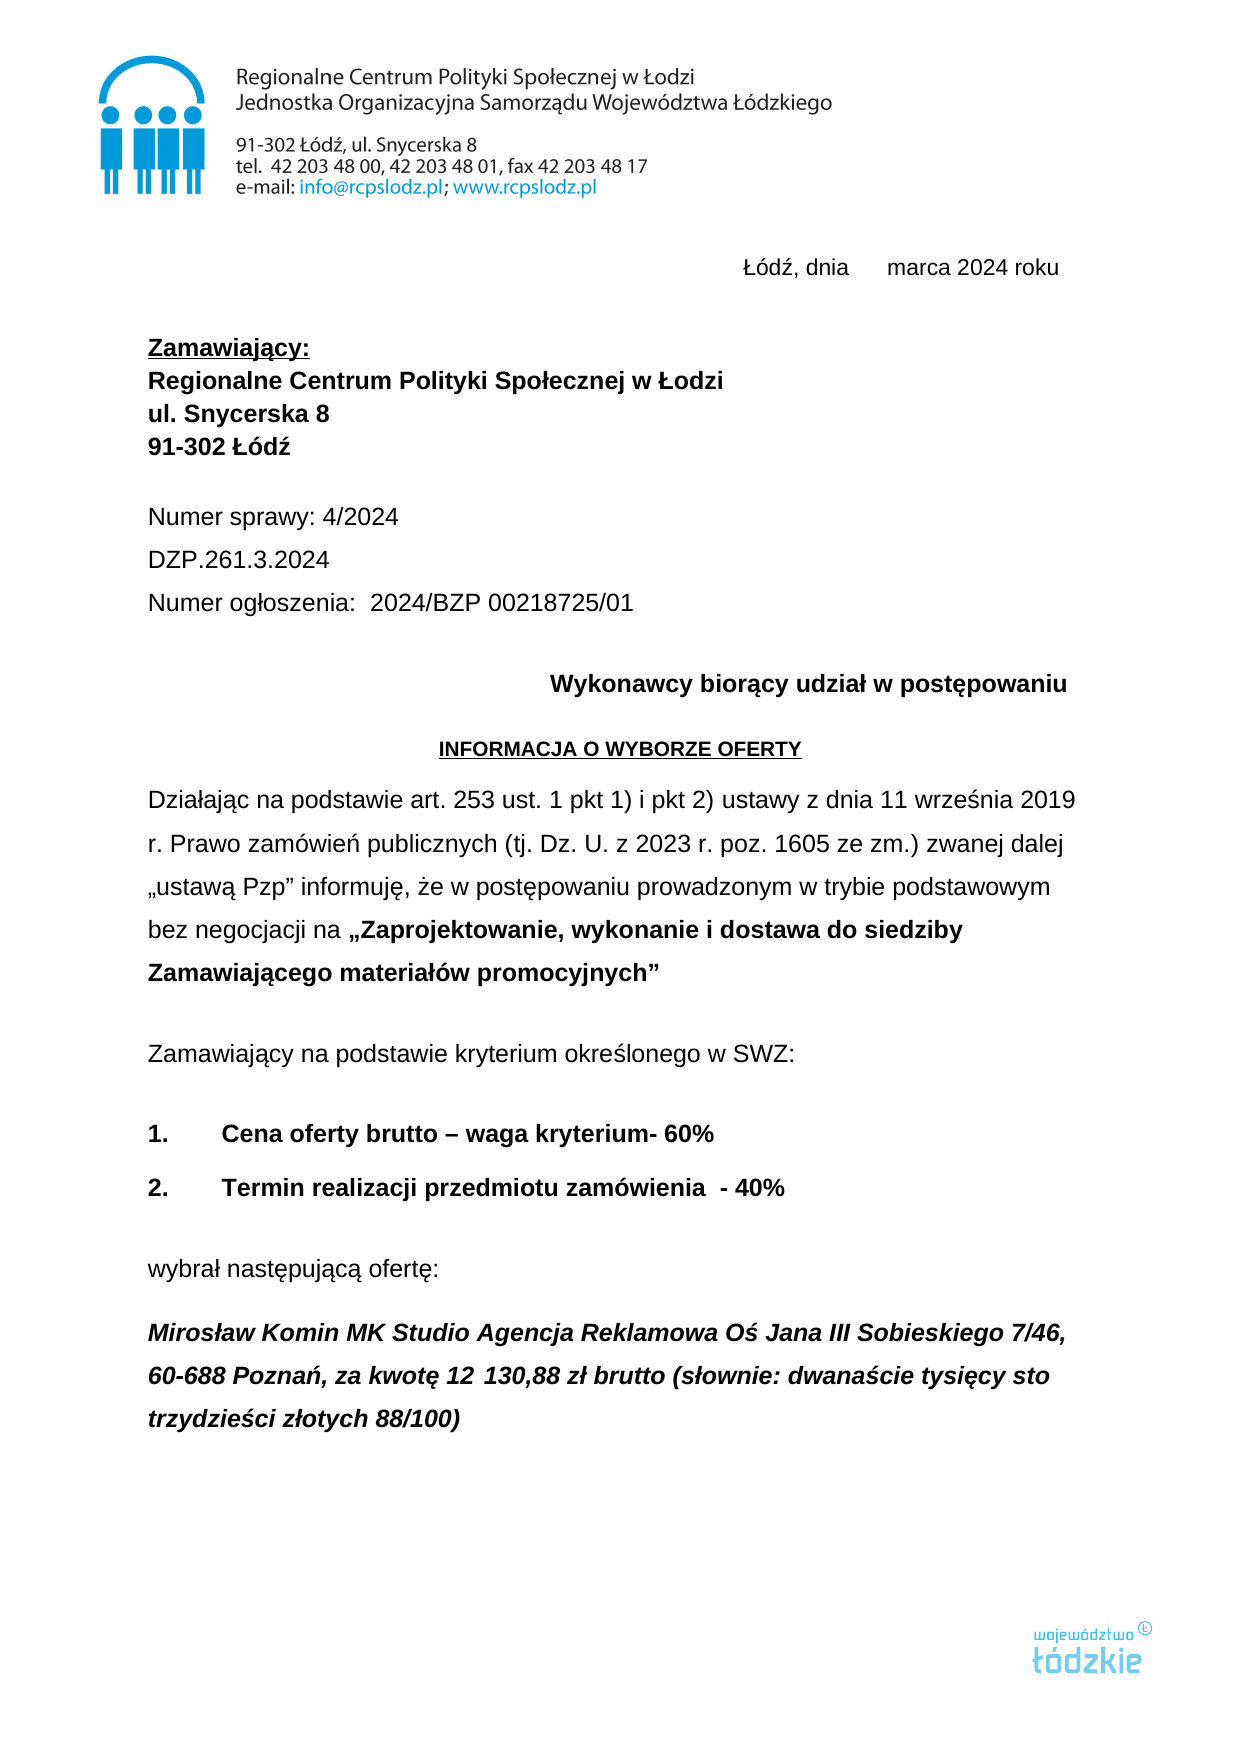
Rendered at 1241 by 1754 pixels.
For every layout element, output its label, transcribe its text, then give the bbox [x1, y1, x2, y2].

text Zamawiający na podstawie kryterium określonego w SWZ: [148, 1039, 1092, 1067]
text Wykonawcy biorący udział w postępowaniu [433, 669, 1092, 698]
picture [1024, 1618, 1156, 1675]
text ul. Snycerska 8 [148, 399, 1092, 427]
text Mirosław Komin MK Studio Agencja Reklamowa Oś Jana III Sobieskiego 7/46, 60-688 Poznań, za kwotę 12 130,88 zł brutto (słownie: dwanaście tysięcy sto trzydzieści złotych 88/100) [148, 1318, 1092, 1433]
text wybrał następującą ofertę: [148, 1254, 1092, 1282]
text 91-302 Łódź [148, 432, 1092, 460]
text Numer sprawy: 4/2024 [148, 502, 1092, 531]
picture [59, 17, 871, 228]
text 1. Cena oferty brutto – waga kryterium- 60% [148, 1119, 1092, 1148]
text 2. Termin realizacji przedmiotu zamówienia - 40% [148, 1173, 1092, 1202]
text Łódź, dnia marca 2024 roku [712, 254, 1092, 280]
text Zamawiający: [148, 333, 1092, 361]
text Numer ogłoszenia: 2024/BZP 00218725/01 [148, 588, 1092, 617]
text Działając na podstawie art. 253 ust. 1 pkt 1) i pkt 2) ustawy z dnia 11 września 2019 r. Prawo zamówień publicznych (tj. Dz. U. z 2023 r. poz. 1605 ze zm.) zwanej dalej „ustawą Pzp” informuję, że w postępowaniu prowadzonym w trybie podstawowym bez negocjacji na „Zaprojektowanie, wykonanie i dostawa do siedziby Zamawiającego materiałów promocyjnych” [148, 786, 1092, 987]
text Regionalne Centrum Polityki Społecznej w Łodzi [148, 366, 1092, 394]
text DZP.261.3.2024 [148, 545, 1092, 574]
text INFORMACJA O WYBORZE OFERTY [148, 737, 1092, 761]
